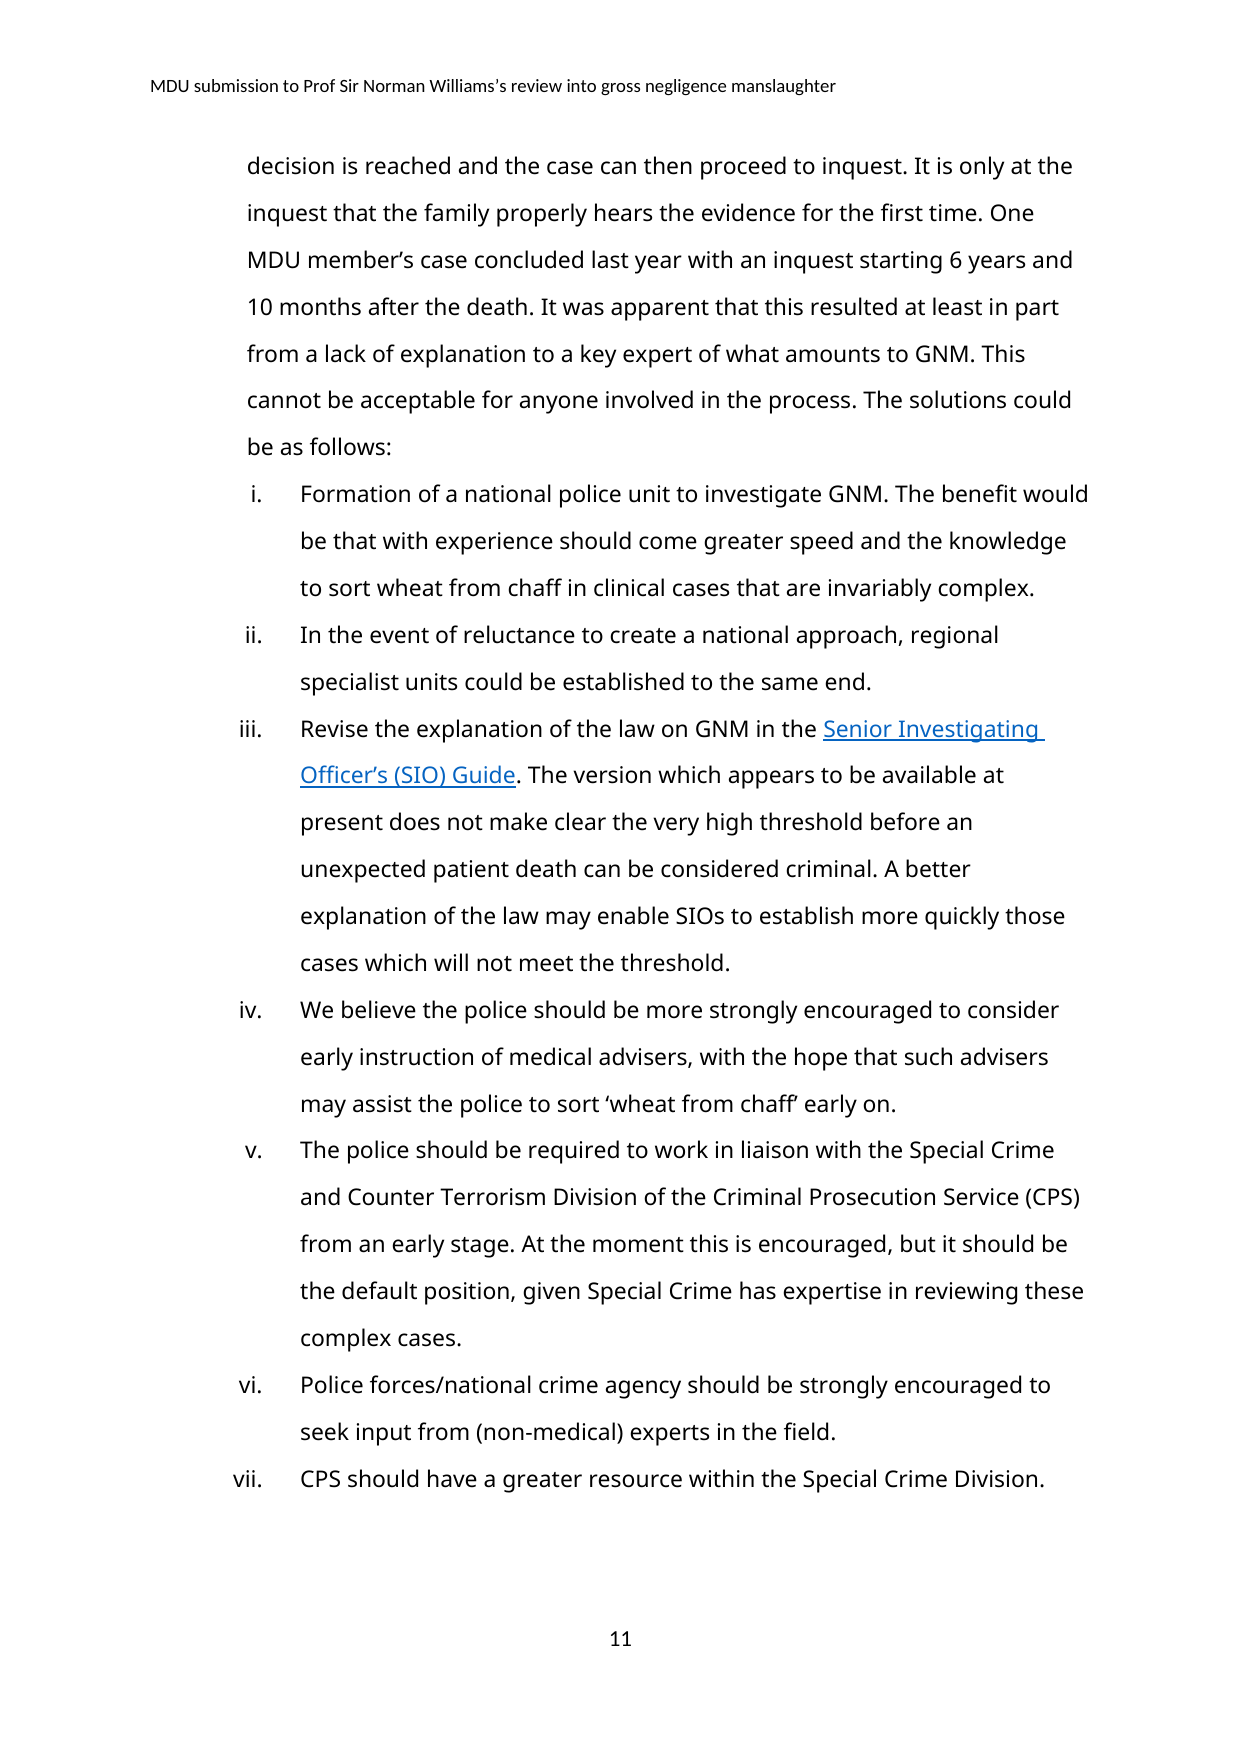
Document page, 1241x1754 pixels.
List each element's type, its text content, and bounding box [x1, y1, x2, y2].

list Police forces/national crime agency should be strongly encouraged to seek input from (non-medical) experts in the field. [262, 1369, 1090, 1447]
list CPS should have a greater resource within the Special Crime Division. [262, 1462, 1090, 1494]
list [209, 150, 1090, 462]
list Formation of a national police unit to investigate GNM. The benefit would be that with experience should come greater speed and the knowledge to sort wheat from chaff in clinical cases that are invariably complex. [262, 478, 1090, 603]
list Revise the explanation of the law on GNM in the Senior Investigating Officer’s (SIO) Guide. The version which appears to be available at present does not make clear the very high threshold before an unexpected patient death can be considered criminal. A better explanation of the law may enable SIOs to establish more quickly those cases which will not meet the threshold. [262, 712, 1090, 978]
list In the event of reluctance to create a national approach, regional specialist units could be established to the same end. [262, 619, 1090, 697]
list We believe the police should be more strongly encouraged to consider early instruction of medical advisers, with the hope that such advisers may assist the police to sort ‘wheat from chaff’ early on. [262, 994, 1090, 1119]
list The police should be required to work in liaison with the Special Crime and Counter Terrorism Division of the Criminal Prosecution Service (CPS) from an early stage. At the moment this is encouraged, but it should be the default position, given Special Crime has expertise in reviewing these complex cases. [262, 1134, 1090, 1353]
